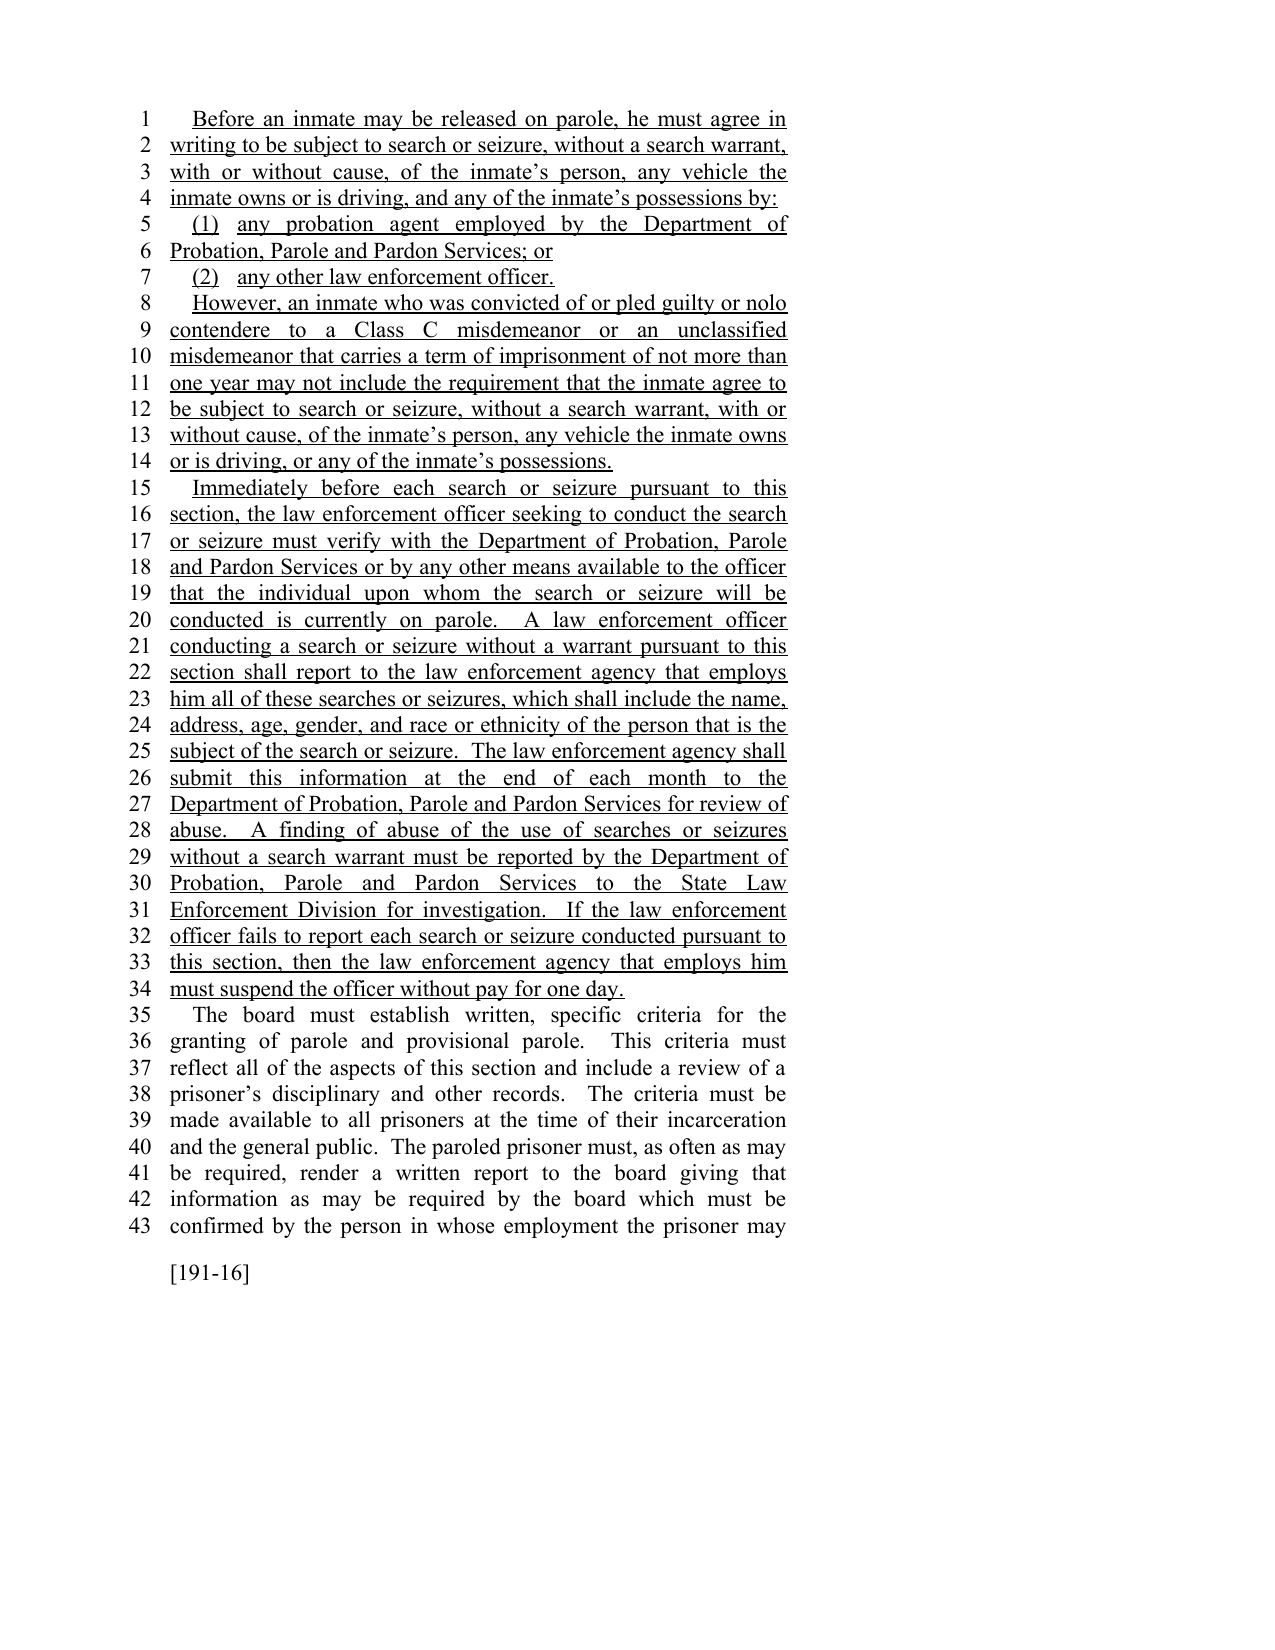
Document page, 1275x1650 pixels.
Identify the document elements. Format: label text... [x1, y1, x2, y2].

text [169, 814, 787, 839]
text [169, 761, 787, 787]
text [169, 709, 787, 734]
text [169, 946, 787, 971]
text (2) any other law enforcement officer. [169, 263, 787, 289]
text Before an inmate may be released on parole, he must agree in writing to be subject to search or seizure, without a search warrant, with or without cause, of the inmate’s person, any vehicle the inmate owns or is driving, and any of the inmate’s possessions by: [169, 155, 787, 181]
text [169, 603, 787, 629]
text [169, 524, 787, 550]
text (1) any probation agent employed by the Department of Probation, Parole and Pardon Services; or [169, 210, 787, 263]
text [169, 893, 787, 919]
text Before an inmate may be released on parole, he must agree in writing to be subject to search or seizure, without a search warrant, with or without cause, of the inmate’s person, any vehicle the inmate owns or is driving, and any of the inmate’s possessions by: [169, 105, 787, 154]
text However, an inmate who was convicted of or pled guilty or nolo contendere to a Class C misdemeanor or an unclassified misdemeanor that carries a term of imprisonment of not more than one year may not include the requirement that the inmate agree to be subject to search or seizure, without a search warrant, with or without cause, of the inmate’s person, any vehicle the inmate owns or is driving, or any of the inmate’s possessions. [169, 289, 787, 339]
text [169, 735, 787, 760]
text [169, 1001, 787, 1238]
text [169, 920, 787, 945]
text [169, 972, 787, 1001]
text Before an inmate may be released on parole, he must agree in writing to be subject to search or seizure, without a search warrant, with or without cause, of the inmate’s person, any vehicle the inmate owns or is driving, and any of the inmate’s possessions by: [169, 182, 787, 210]
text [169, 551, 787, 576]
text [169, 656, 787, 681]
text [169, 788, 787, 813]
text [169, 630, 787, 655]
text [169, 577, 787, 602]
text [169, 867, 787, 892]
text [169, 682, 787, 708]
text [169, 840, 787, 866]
